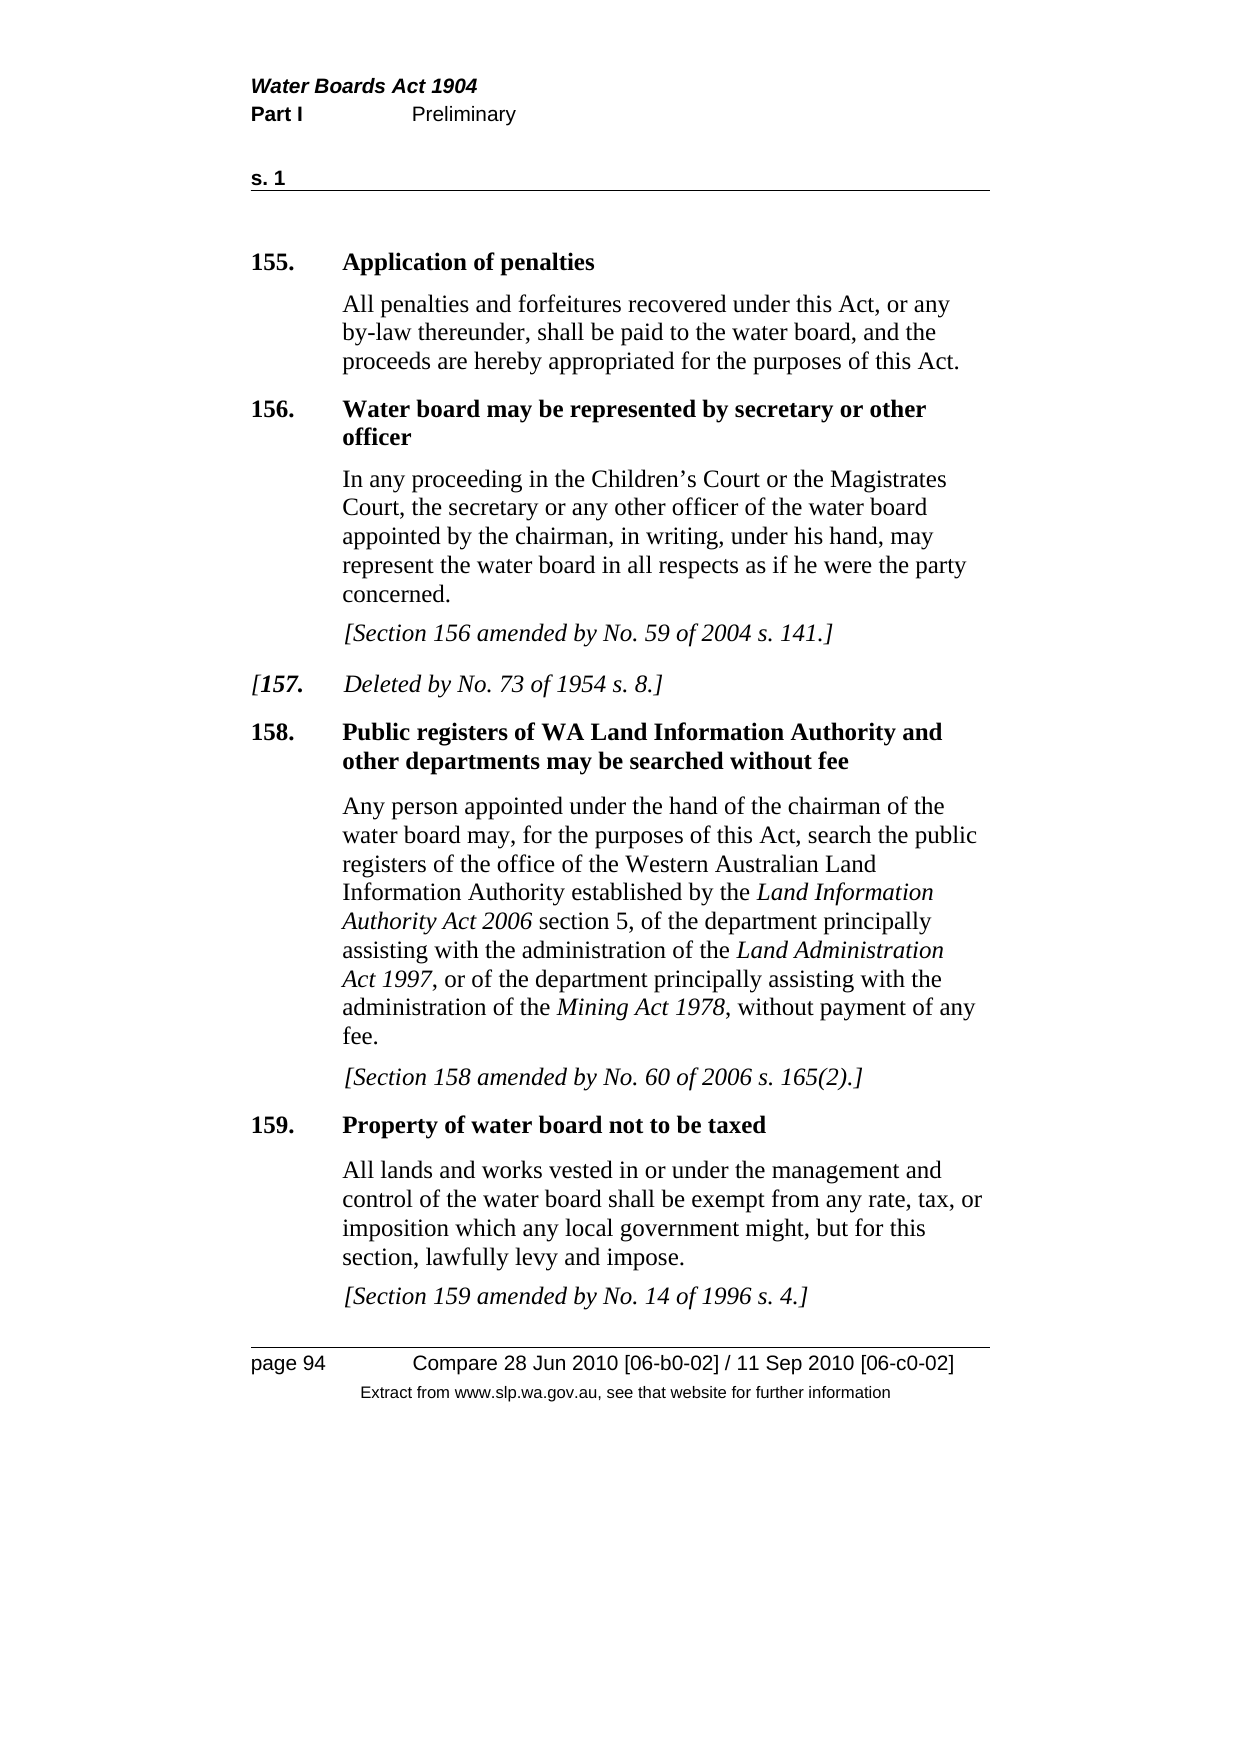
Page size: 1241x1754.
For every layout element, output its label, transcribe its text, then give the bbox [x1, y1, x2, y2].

subtitle 158. Public registers of WA Land Information Authority and other departments may be searched without fee [251, 717, 990, 774]
text All penalties and forfeitures recovered under this Act, or any by-law thereunder, shall be paid to the water board, and the proceeds are hereby appropriated for the purposes of this Act. [251, 289, 990, 375]
subtitle 156. Water board may be represented by secretary or other officer [251, 394, 990, 451]
subtitle 159. Property of water board not to be taxed [251, 1110, 990, 1139]
text [Section 159 amended by No. 14 of 1996 s. 4.] [251, 1281, 990, 1309]
text [157. Deleted by No. 73 of 1954 s. 8.] [251, 669, 990, 698]
text [Section 158 amended by No. 60 of 2006 s. 165(2).] [251, 1062, 990, 1091]
text All lands and works vested in or under the management and control of the water board shall be exempt from any rate, tax, or imposition which any local government might, but for this section, lawfully levy and impose. [251, 1155, 990, 1270]
text Any person appointed under the hand of the chairman of the water board may, for the purposes of this Act, search the public registers of the office of the Western Australian Land Information Authority established by the Land Information Authority Act 2006 section 5, of the department principally assisting with the administration of the Land Administration Act 1997, or of the department principally assisting with the administration of the Mining Act 1978, without payment of any fee. [251, 791, 990, 1050]
subtitle 155. Application of penalties [251, 247, 990, 276]
text [Section 156 amended by No. 59 of 2004 s. 141.] [251, 618, 990, 647]
text In any proceeding in the Children’s Court or the Magistrates Court, the secretary or any other officer of the water board appointed by the chairman, in writing, under his hand, may represent the water board in all respects as if he were the party concerned. [251, 464, 990, 607]
